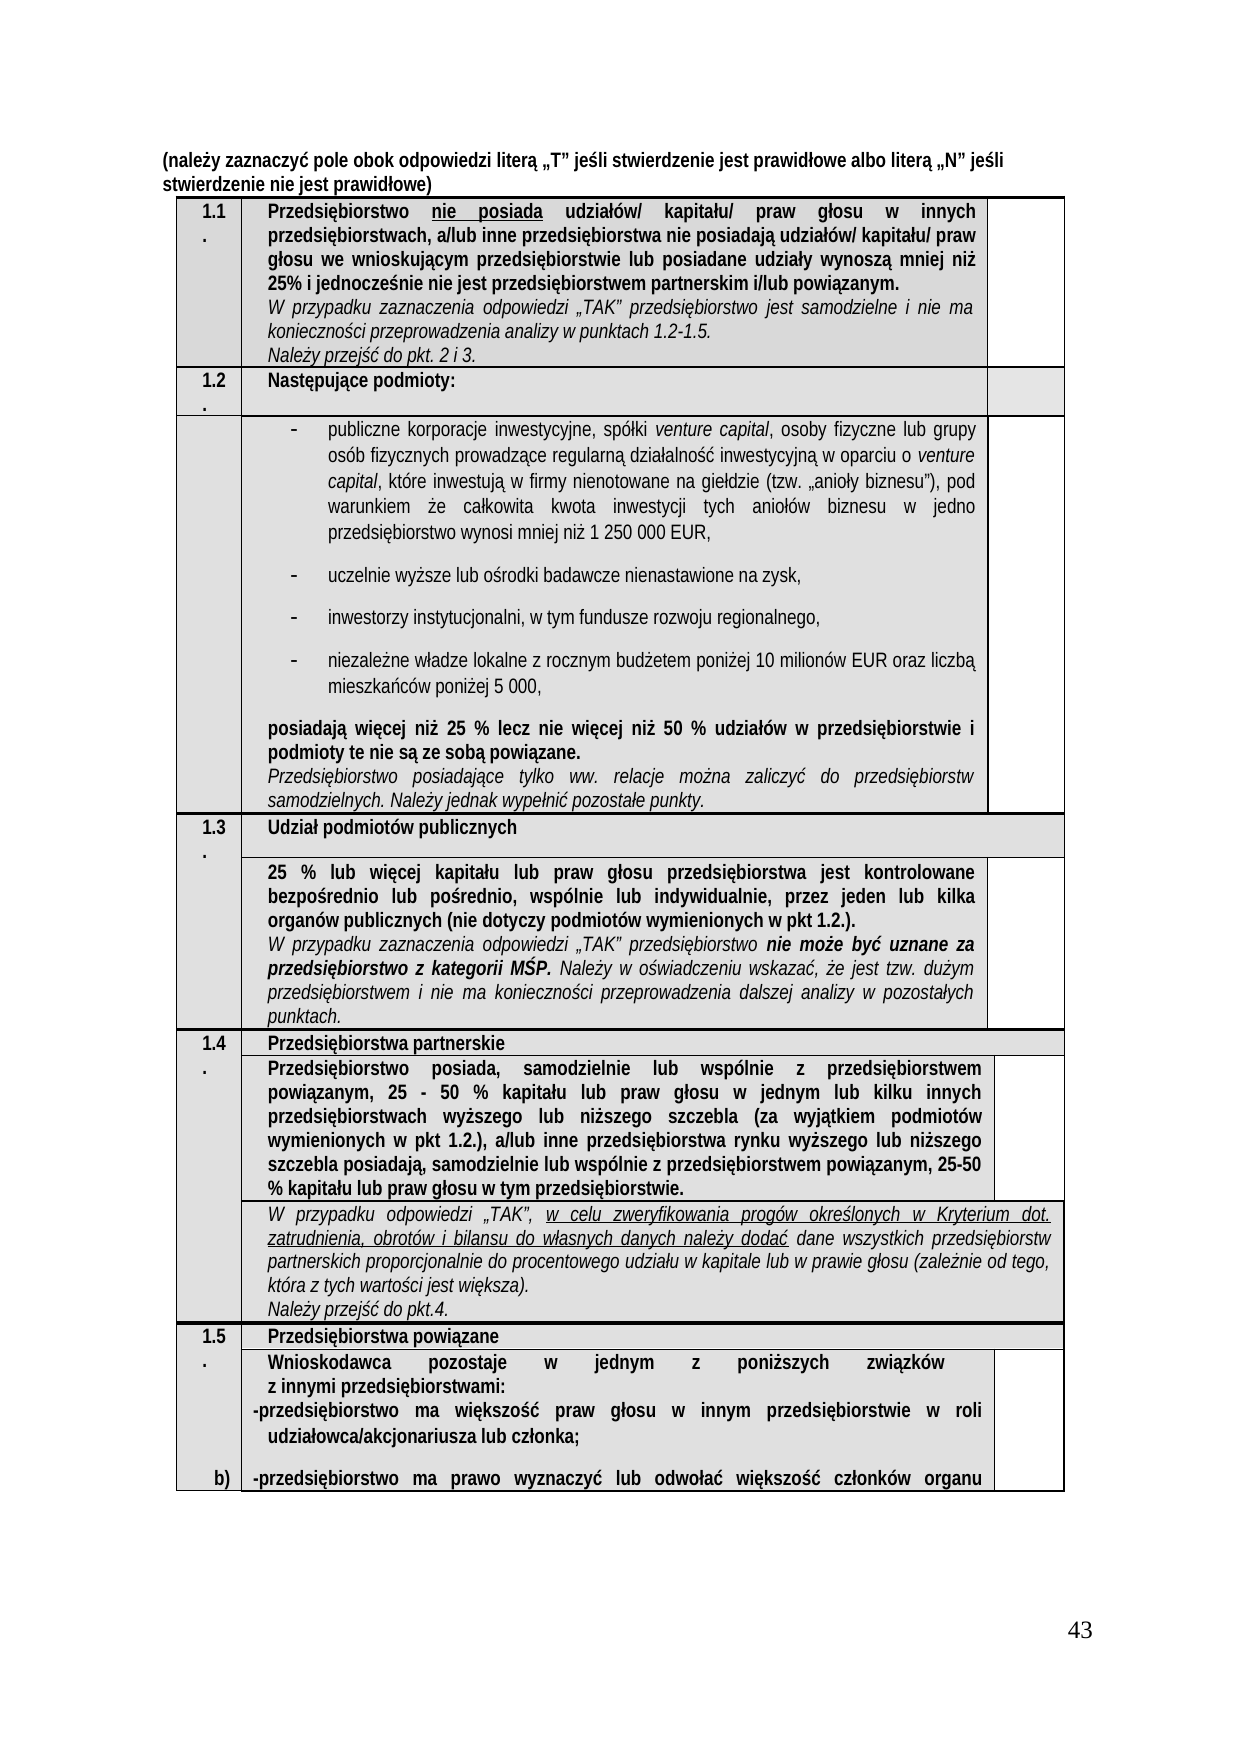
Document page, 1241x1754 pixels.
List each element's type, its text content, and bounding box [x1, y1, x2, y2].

table_cell [989, 417, 1064, 812]
table_cell 1.5. [177, 1325, 241, 1490]
table_cell Udział podmiotów publicznych [242, 815, 1064, 857]
table_cell Przedsiębiorstwo posiada, samodzielnie lub wspólnie z przedsiębiorstwem powiązanym, 25 - 50 % kapitału lub praw głosu w jednym lub kilku innych przedsiębiorstwach wyższego lub niższego szczebla (za wyjątkiem podmiotów wymienionych w pkt 1.2.), a/lub inne przedsiębiorstwa rynku wyższego lub niższego szczebla posiadają, samodzielnie lub wspólnie z przedsiębiorstwem powiązanym, 25-50 % kapitału lub praw głosu w tym przedsiębiorstwie. [242, 1056, 994, 1200]
table_header [988, 199, 1064, 366]
table_cell W przypadku odpowiedzi „TAK”, w celu zweryfikowania progów określonych w Kryterium dot. zatrudnienia, obrotów i bilansu do własnych danych należy dodać dane wszystkich przedsiębiorstw partnerskich proporcjonalnie do procentowego udziału w kapitale lub w prawie głosu (zależnie od tego, która z tych wartości jest większa). Należy przejść do pkt.4. [242, 1202, 1063, 1321]
table_cell 1.2. [177, 368, 241, 415]
table_header Przedsiębiorstwo nie posiada udziałów/ kapitału/ praw głosu w innych przedsiębiorstwach, a/lub inne przedsiębiorstwa nie posiadają udziałów/ kapitału/ praw głosu we wnioskującym przedsiębiorstwie lub posiadane udziały wynoszą mniej niż 25% i jednocześnie nie jest przedsiębiorstwem partnerskim i/lub powiązanym. W przypadku zaznaczenia odpowiedzi „TAK” przedsiębiorstwo jest samodzielne i nie ma konieczności przeprowadzenia analizy w punktach 1.2-1.5. Należy przejść do pkt. 2 i 3. [242, 199, 987, 366]
table_cell 25 % lub więcej kapitału lub praw głosu przedsiębiorstwa jest kontrolowane bezpośrednio lub pośrednio, wspólnie lub indywidualnie, przez jeden lub kilka organów publicznych (nie dotyczy podmiotów wymienionych w pkt 1.2.). W przypadku zaznaczenia odpowiedzi „TAK” przedsiębiorstwo nie może być uznane za przedsiębiorstwo z kategorii MŚP. Należy w oświadczeniu wskazać, że jest tzw. dużym przedsiębiorstwem i nie ma konieczności przeprowadzenia dalszej analizy w pozostałych punktach. [242, 858, 987, 1028]
table_cell publiczne korporacje inwestycyjne, spółki venture capital, osoby fizyczne lub grupy osób fizycznych prowadzące regularną działalność inwestycyjną w oparciu o venture capital, które inwestują w firmy nienotowane na giełdzie (tzw. „anioły biznesu”), pod warunkiem że całkowita kwota inwestycji tych aniołów biznesu w jedno przedsiębiorstwo wynosi mniej niż 1 250 000 EUR, uczelnie wyższe lub ośrodki badawcze nienastawione na zysk, inwestorzy instytucjonalni, w tym fundusze rozwoju regionalnego, niezależne władze lokalne z rocznym budżetem poniżej 10 milionów EUR oraz liczbą mieszkańców poniżej 5 000, posiadają więcej niż 25 % lecz nie więcej niż 50 % udziałów w przedsiębiorstwie i podmioty te nie są ze sobą powiązane. Przedsiębiorstwo posiadające tylko ww. relacje można zaliczyć do przedsiębiorstw samodzielnych. Należy jednak wypełnić pozostałe punkty. [242, 417, 987, 812]
table_header 1.1. [177, 199, 241, 366]
table_cell 1.3. [177, 815, 241, 1028]
table_cell [177, 416, 241, 812]
table_cell [988, 368, 1064, 415]
table_cell 1.4. [177, 1031, 241, 1321]
table_cell Przedsiębiorstwa partnerskie [242, 1031, 1064, 1055]
table_cell [988, 858, 1064, 1028]
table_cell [242, 1350, 994, 1490]
text (należy zaznaczyć pole obok odpowiedzi literą „T” jeśli stwierdzenie jest prawidłowe albo literą „N” jeśli stwierdzenie nie jest prawidłowe) [162, 148, 1092, 196]
table_cell Następujące podmioty: [242, 368, 987, 415]
table_cell Przedsiębiorstwa powiązane [242, 1325, 1063, 1348]
table_cell [995, 1056, 1064, 1200]
table_cell [995, 1350, 1063, 1490]
